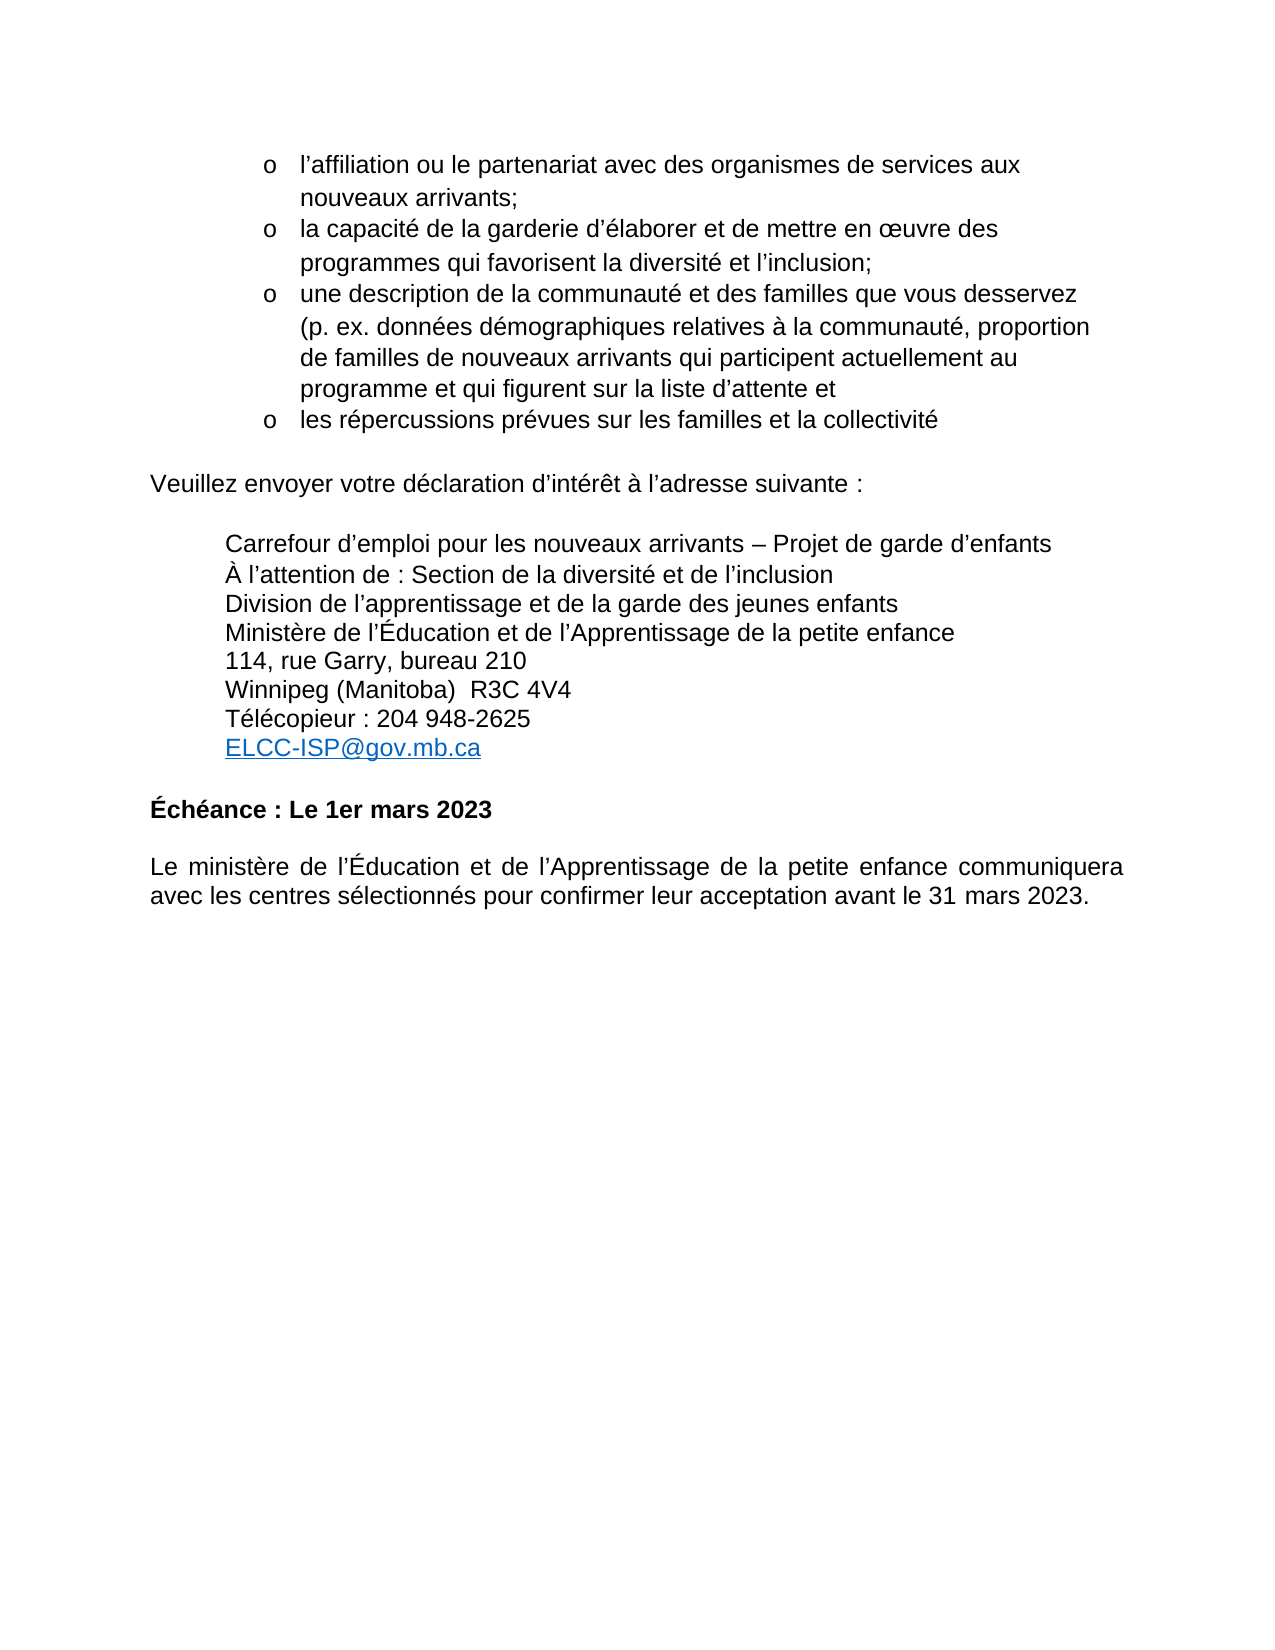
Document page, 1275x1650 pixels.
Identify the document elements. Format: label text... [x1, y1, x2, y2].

text Le ministère de l’Éducation et de l’Apprentissage de la petite enfance communiquera avec les centres sélectionnés pour confirmer leur acceptation avant le 31 mars 2023. [150, 852, 1125, 910]
list les répercussions prévues sur les familles et la collectivité [262, 405, 1125, 436]
text À l’attention de : Section de la diversité et de l’inclusion Division de l’apprentissage et de la garde des jeunes enfants [225, 560, 1125, 618]
list une description de la communauté et des familles que vous desservez (p. ex. données démographiques relatives à la communauté, proportion de familles de nouveaux arrivants qui participent actuellement au programme et qui figurent sur la liste d’attente et [262, 278, 1125, 403]
text Winnipeg (Manitoba) R3C 4V4 [225, 675, 1125, 704]
text Échéance : Le 1er mars 2023 [150, 795, 1125, 823]
text Carrefour d’emploi pour les nouveaux arrivants – Projet de garde d’enfants [150, 529, 1125, 558]
text ELCC-ISP@gov.mb.ca [225, 733, 1125, 761]
text 114, rue Garry, bureau 210 [225, 646, 1125, 675]
text Veuillez envoyer votre déclaration d’intérêt à l’adresse suivante : [150, 469, 1125, 498]
list la capacité de la garderie d’élaborer et de mettre en œuvre des programmes qui favorisent la diversité et l’inclusion; [262, 214, 1125, 276]
text Ministère de l’Éducation et de l’Apprentissage de la petite enfance [225, 618, 1125, 646]
text Télécopieur : 204 948-2625 [225, 704, 1125, 733]
list l’affiliation ou le partenariat avec des organismes de services aux nouveaux arrivants; [262, 150, 1125, 212]
